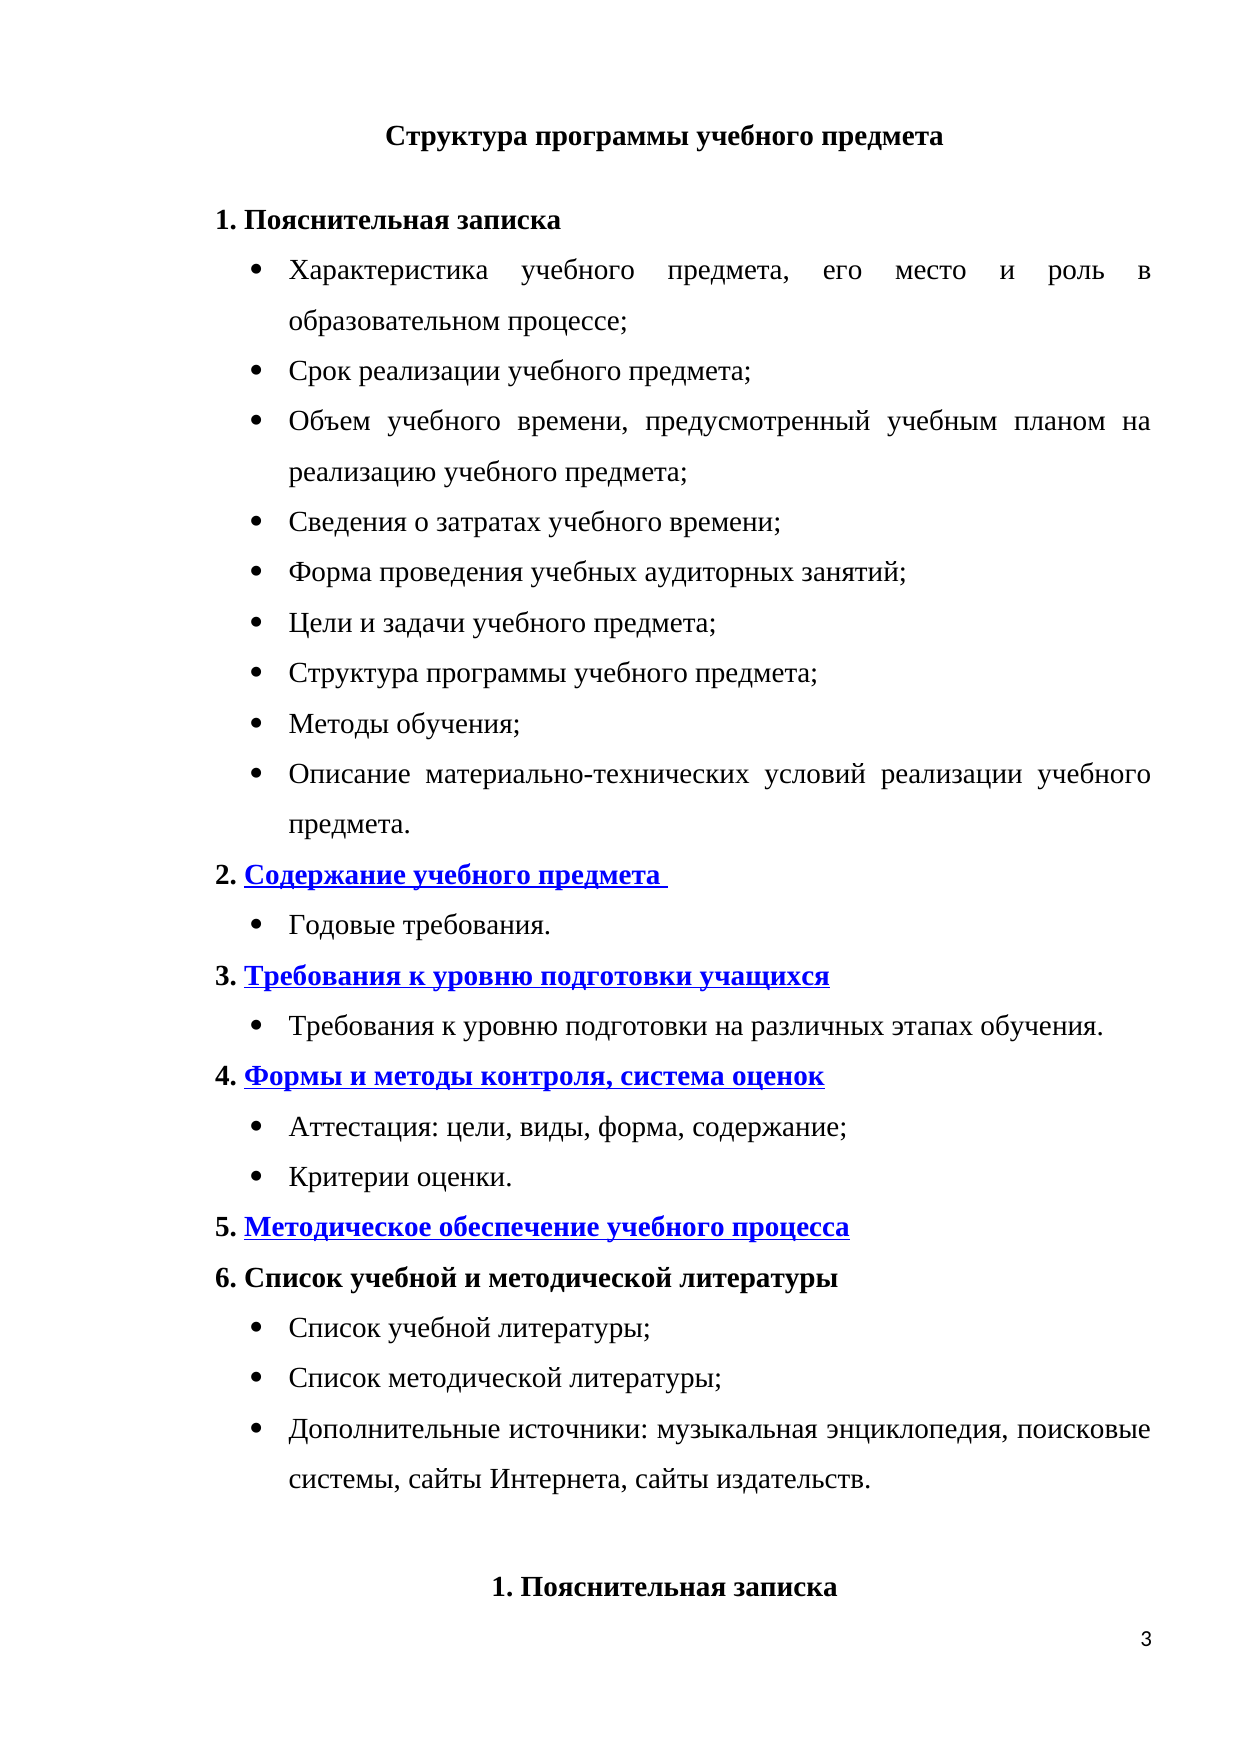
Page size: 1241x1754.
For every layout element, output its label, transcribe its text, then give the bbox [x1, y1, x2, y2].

list Требования к уровню подготовки на различных этапах обучения. [251, 1008, 1152, 1042]
list Сведения о затратах учебного времени; [251, 504, 1152, 538]
list Формы и методы контроля, система оценок [215, 1058, 1152, 1092]
list Список учебной и методической литературы [215, 1260, 1152, 1293]
list 1. Пояснительная записка [177, 1569, 1152, 1603]
list Объем учебного времени, предусмотренный учебным планом на реализацию учебного предмета; [251, 403, 1152, 487]
list Дополнительные источники: музыкальная энциклопедия, поисковые системы, сайты Интернета, сайты издательств. [251, 1411, 1152, 1495]
list Содержание учебного предмета [215, 857, 1152, 891]
text Структура программы учебного предмета [177, 118, 1152, 152]
list Список методической литературы; [251, 1361, 1152, 1394]
list Аттестация: цели, виды, форма, содержание; [251, 1109, 1152, 1142]
list Описание материально-технических условий реализации учебного предмета. [251, 756, 1152, 840]
list Форма проведения учебных аудиторных занятий; [251, 554, 1152, 588]
list Пояснительная записка [215, 202, 1152, 236]
list Структура программы учебного предмета; [251, 655, 1152, 689]
list Методическое обеспечение учебного процесса [215, 1209, 1152, 1243]
list Срок реализации учебного предмета; [251, 353, 1152, 387]
list Методы обучения; [251, 706, 1152, 739]
list Критерии оценки. [251, 1159, 1152, 1193]
list Требования к уровню подготовки учащихся [215, 958, 1152, 991]
list Цели и задачи учебного предмета; [251, 605, 1152, 639]
list Годовые требования. [251, 907, 1152, 941]
list Список учебной литературы; [251, 1310, 1152, 1344]
list Характеристика учебного предмета, его место и роль в образовательном процессе; [251, 252, 1152, 336]
